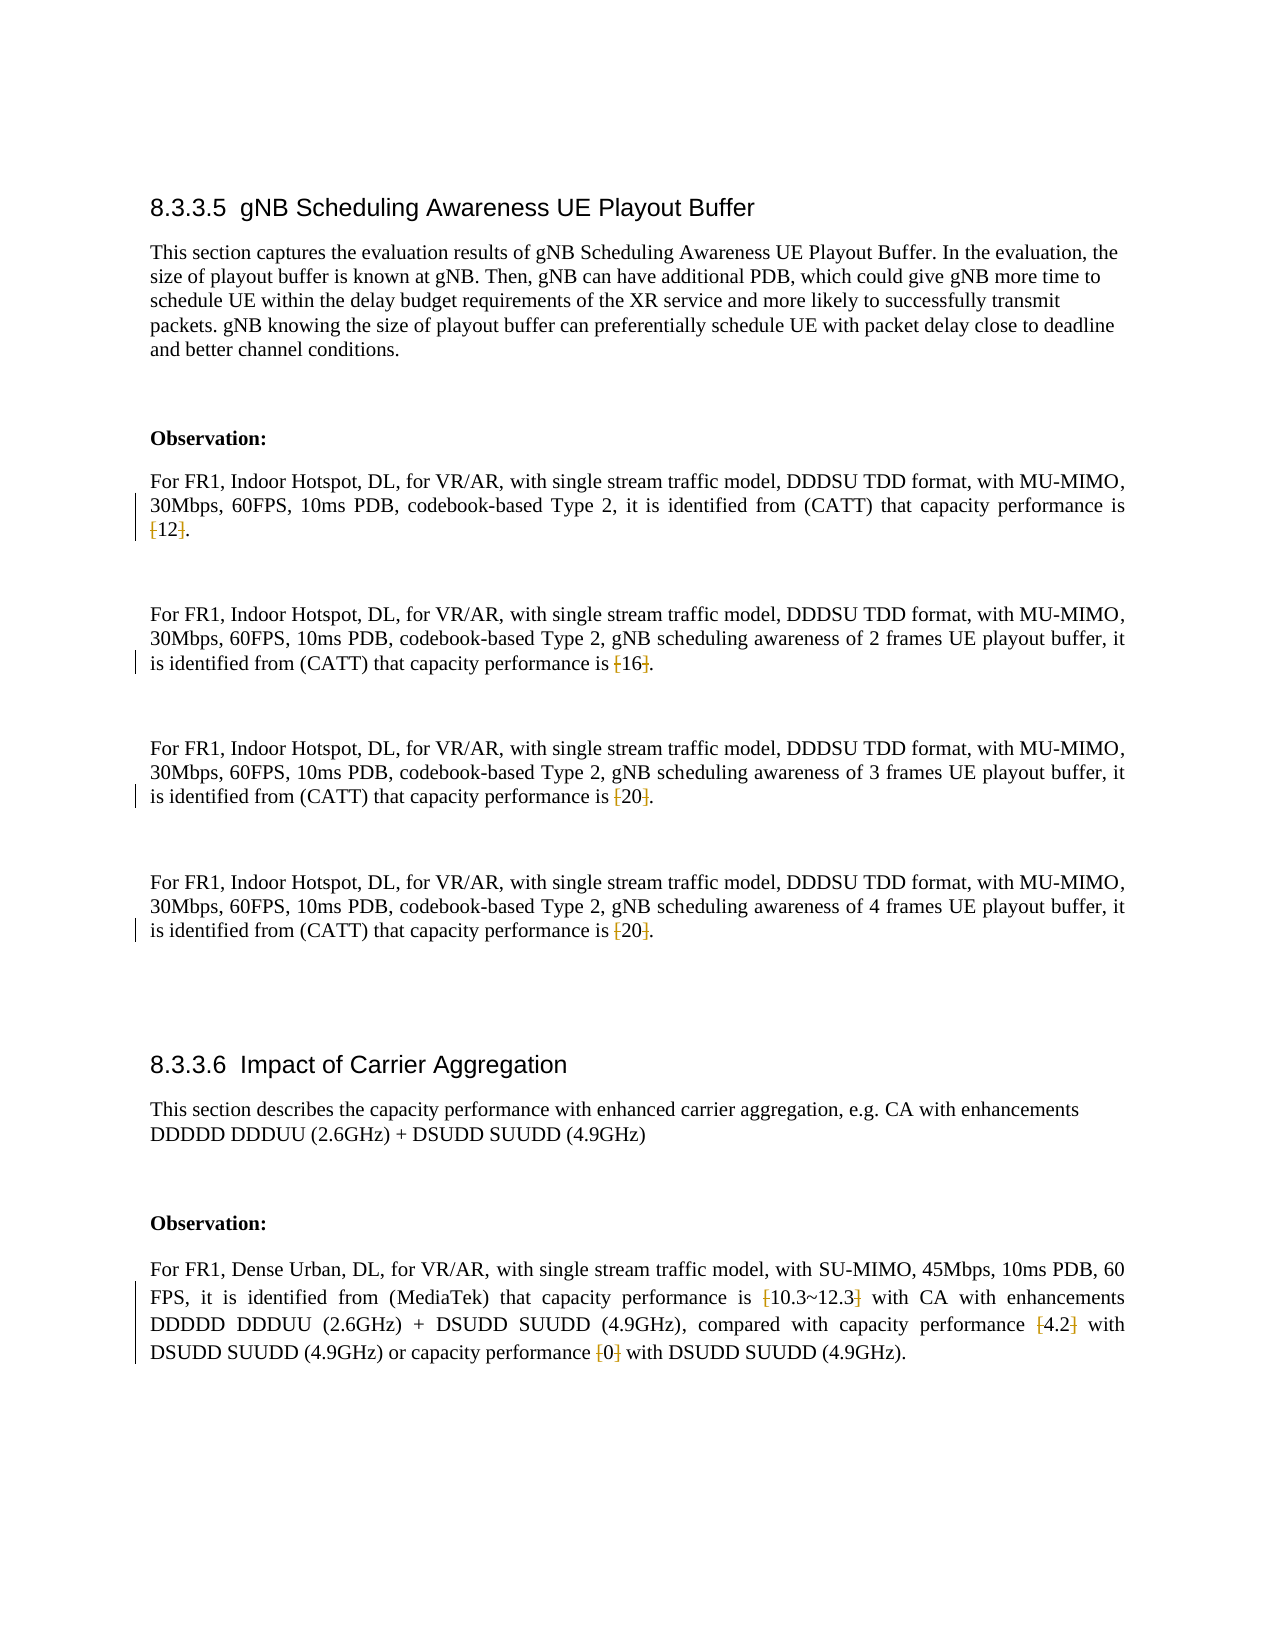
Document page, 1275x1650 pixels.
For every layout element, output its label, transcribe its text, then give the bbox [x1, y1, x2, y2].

text For FR1, Indoor Hotspot, DL, for VR/AR, with single stream traffic model, DDDSU TDD format, with MU-MIMO, 30Mbps, 60FPS, 10ms PDB, codebook-based Type 2, gNB scheduling awareness of 3 frames UE playout buffer, it is identified from (CATT) that capacity performance is 20. [150, 736, 1125, 808]
text For FR1, Indoor Hotspot, DL, for VR/AR, with single stream traffic model, DDDSU TDD format, with MU-MIMO, 30Mbps, 60FPS, 10ms PDB, codebook-based Type 2, gNB scheduling awareness of 4 frames UE playout buffer, it is identified from (CATT) that capacity performance is 20. [150, 870, 1125, 942]
text Observation: [150, 426, 1125, 450]
text For FR1, Dense Urban, DL, for VR/AR, with single stream traffic model, with SU-MIMO, 45Mbps, 10ms PDB, 60 FPS, it is identified from (MediaTek) that capacity performance is 10.3~12.3 with CA with enhancements DDDDD DDDUU (2.6GHz) + DSUDD SUUDD (4.9GHz), compared with capacity performance 4.2 with DSUDD SUUDD (4.9GHz) or capacity performance 0 with DSUDD SUUDD (4.9GHz). [150, 1257, 1125, 1364]
subtitle gNB Scheduling Awareness UE Playout Buffer [150, 193, 1125, 222]
text This section describes the capacity performance with enhanced carrier aggregation, e.g. CA with enhancements DDDDD DDDUU (2.6GHz) + DSUDD SUUDD (4.9GHz) [150, 1097, 1125, 1146]
text Observation: [150, 1211, 1125, 1235]
text For FR1, Indoor Hotspot, DL, for VR/AR, with single stream traffic model, DDDSU TDD format, with MU-MIMO, 30Mbps, 60FPS, 10ms PDB, codebook-based Type 2, gNB scheduling awareness of 2 frames UE playout buffer, it is identified from (CATT) that capacity performance is 16. [150, 602, 1125, 674]
text For FR1, Indoor Hotspot, DL, for VR/AR, with single stream traffic model, DDDSU TDD format, with MU-MIMO, 30Mbps, 60FPS, 10ms PDB, codebook-based Type 2, it is identified from (CATT) that capacity performance is 12. [150, 468, 1125, 541]
text This section captures the evaluation results of gNB Scheduling Awareness UE Playout Buffer. In the evaluation, the size of playout buffer is known at gNB. Then, gNB can have additional PDB, which could give gNB more time to schedule UE within the delay budget requirements of the XR service and more likely to successfully transmit packets. gNB knowing the size of playout buffer can preferentially schedule UE with packet delay close to deadline and better channel conditions. [150, 240, 1125, 361]
subtitle Impact of Carrier Aggregation [150, 1050, 1125, 1079]
